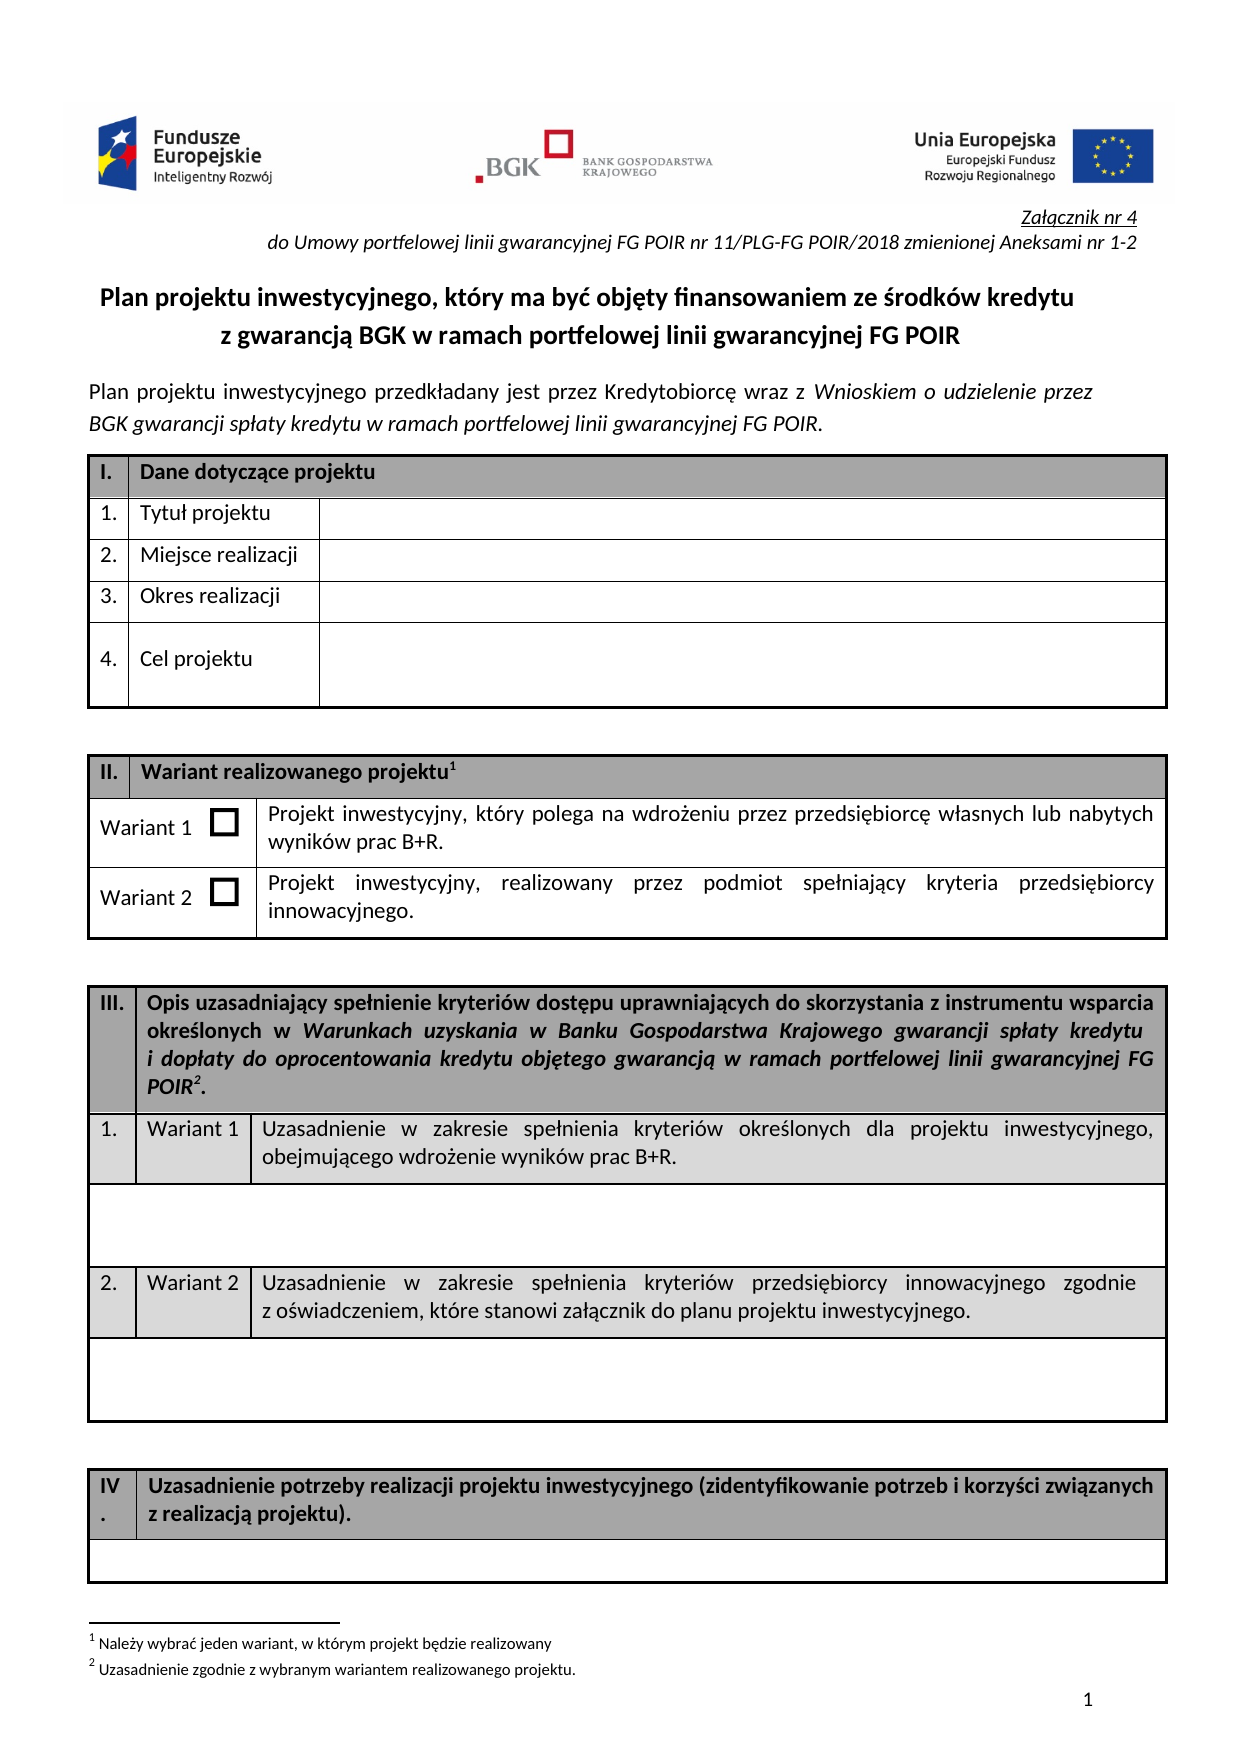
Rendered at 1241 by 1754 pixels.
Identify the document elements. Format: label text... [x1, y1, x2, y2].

table_header IV. [90, 1471, 136, 1539]
table_cell 2. [90, 540, 128, 581]
table_cell 4. [90, 623, 128, 706]
text Plan projektu inwestycyjnego przedkładany jest przez Kredytobiorcę wraz z Wnioskiem o udzielenie przez BGK gwarancji spłaty kredytu w ramach portfelowej linii gwarancyjnej FG POIR. [89, 377, 1093, 437]
table_cell [320, 540, 1165, 581]
table_cell Projekt inwestycyjny, realizowany przez podmiot spełniający kryteria przedsiębiorcy innowacyjnego. [257, 868, 1165, 937]
table_cell [320, 499, 1165, 539]
table_cell [320, 623, 1165, 706]
table_cell Miejsce realizacji [129, 540, 319, 581]
picture [62, 102, 1175, 204]
table_cell [90, 1540, 1165, 1581]
table_cell 1. [90, 1115, 135, 1183]
table_cell 1. [90, 499, 128, 539]
table_cell Projekt inwestycyjny, który polega na wdrożeniu przez przedsiębiorcę własnych lub nabytych wyników prac B+R. [257, 799, 1165, 867]
table_cell 3. [90, 582, 128, 622]
table_header I. [90, 457, 128, 497]
table_cell Tytuł projektu [129, 499, 319, 539]
table_header Uzasadnienie potrzeby realizacji projektu inwestycyjnego (zidentyfikowanie potrzeb i korzyści związanych z realizacją projektu). [137, 1471, 1165, 1539]
table_cell [90, 1339, 1165, 1420]
text Plan projektu inwestycyjnego, który ma być objęty finansowaniem ze środków kredytu z gwarancją BGK w ramach portfelowej linii gwarancyjnej FG POIR [89, 280, 1093, 351]
table_cell Uzasadnienie w zakresie spełnienia kryteriów określonych dla projektu inwestycyjnego, obejmującego wdrożenie wyników prac B+R. [252, 1115, 1165, 1183]
table_cell Cel projektu [129, 623, 319, 706]
table_cell Wariant 2 [90, 868, 256, 937]
table_cell 2. [90, 1268, 135, 1337]
table_header Opis uzasadniający spełnienie kryteriów dostępu uprawniających do skorzystania z instrumentu wsparcia określonych w Warunkach uzyskania w Banku Gospodarstwa Krajowego gwarancji spłaty kredytu i dopłaty do oprocentowania kredytu objętego gwarancją w ramach portfelowej linii gwarancyjnej FG POIR. [137, 988, 1165, 1112]
table_cell Uzasadnienie w zakresie spełnienia kryteriów przedsiębiorcy innowacyjnego zgodnie z oświadczeniem, które stanowi załącznik do planu projektu inwestycyjnego. [252, 1268, 1165, 1337]
table_cell Wariant 1 [137, 1115, 250, 1183]
table_cell Wariant 2 [137, 1268, 250, 1337]
table_header Dane dotyczące projektu [129, 457, 1165, 497]
table_header Wariant realizowanego projektu [130, 757, 1165, 798]
table_cell [90, 1185, 1165, 1266]
text do Umowy portfelowej linii gwarancyjnej FG POIR nr 11/PLG-FG POIR/2018 zmienionej Aneksami nr 1-2 [89, 229, 1137, 255]
table_cell Okres realizacji [129, 582, 319, 622]
table_header II. [90, 757, 129, 798]
table_cell Wariant 1 [90, 799, 256, 867]
table_cell [320, 582, 1165, 622]
text Załącznik nr 4 [89, 204, 1137, 229]
table_header III. [90, 988, 135, 1112]
